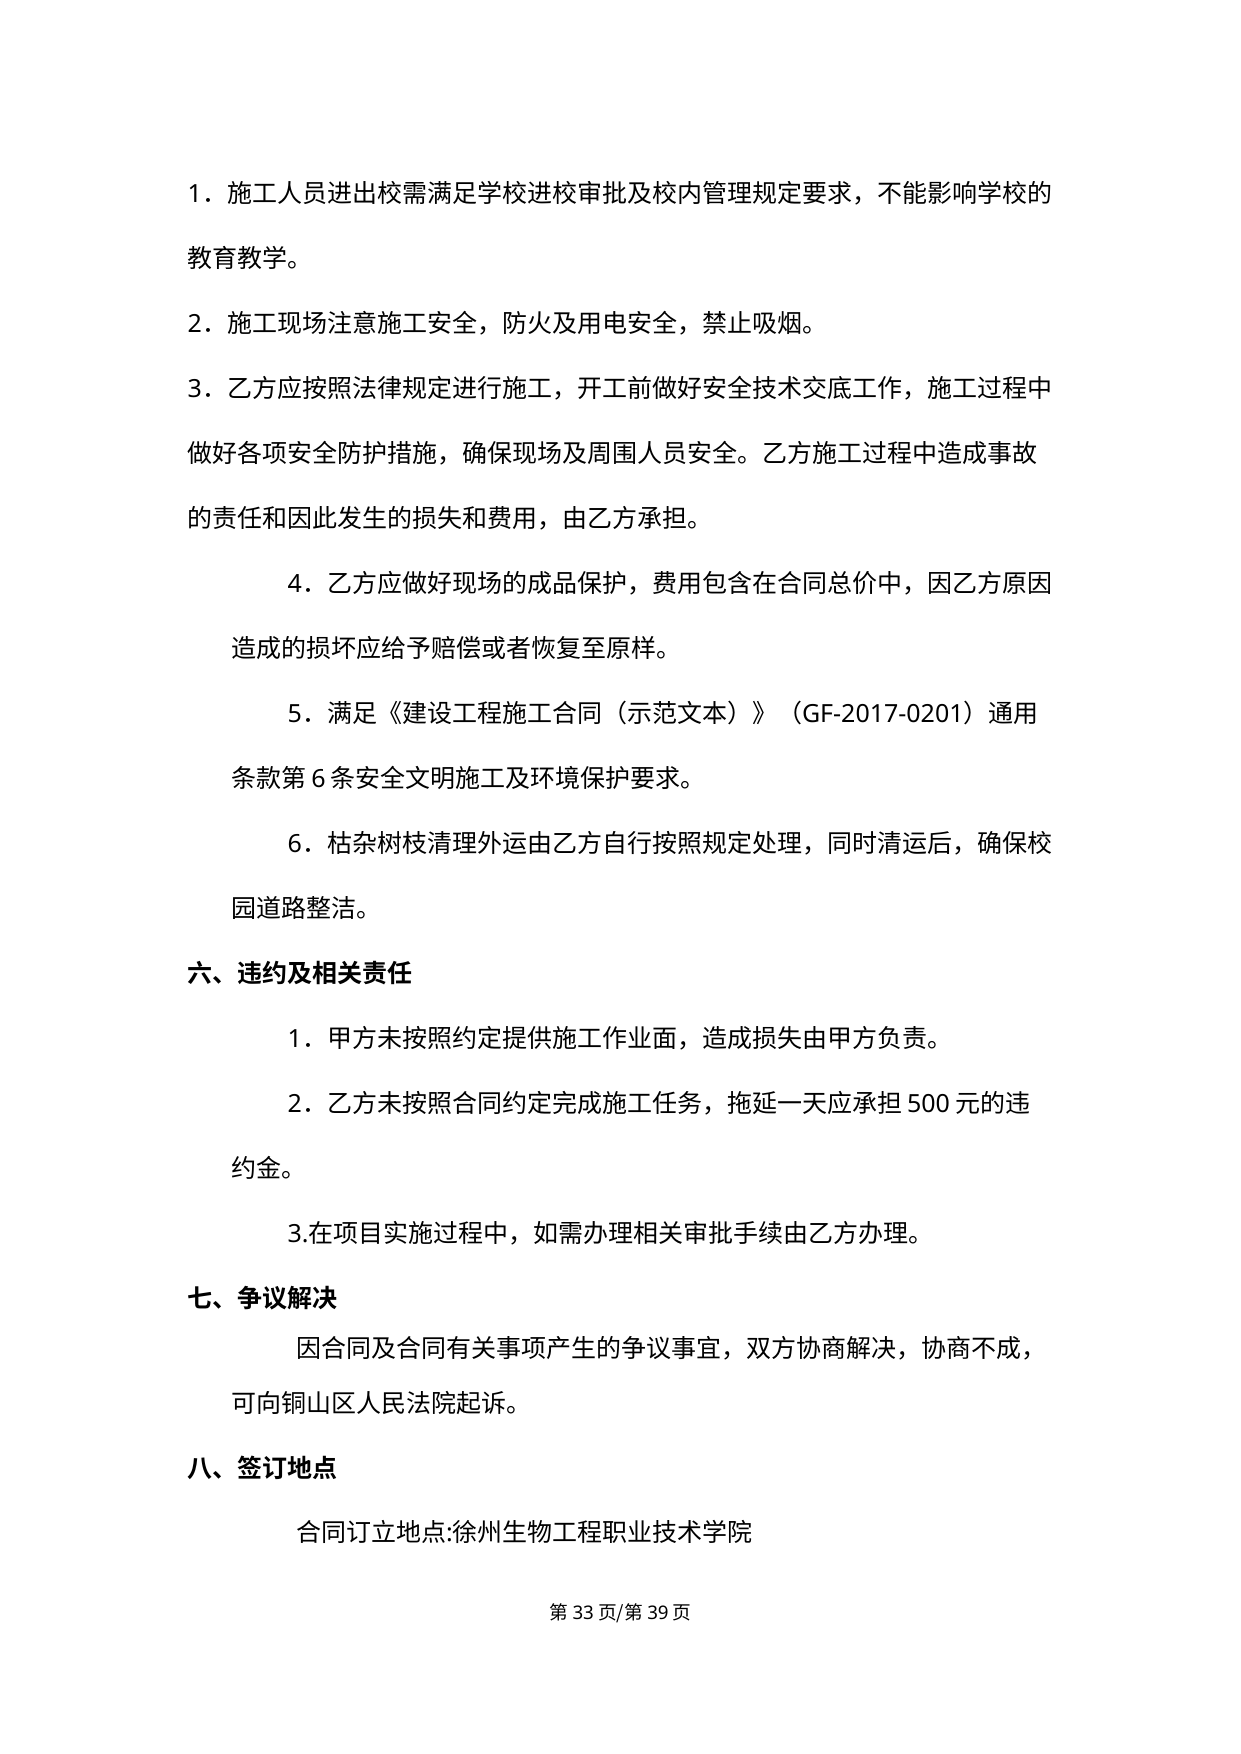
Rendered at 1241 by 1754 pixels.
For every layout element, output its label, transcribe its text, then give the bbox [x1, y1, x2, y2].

text 6．枯杂树枝清理外运由乙方自行按照规定处理，同时清运后，确保校园道路整洁。 [231, 809, 1053, 939]
text 2．施工现场注意施工安全，防火及用电安全，禁止吸烟。 [187, 289, 1053, 354]
text 4．乙方应做好现场的成品保护，费用包含在合同总价中，因乙方原因造成的损坏应给予赔偿或者恢复至原样。 [231, 549, 1053, 679]
text 七、争议解决 [187, 1264, 1053, 1329]
text 因合同及合同有关事项产生的争议事宜，双方协商解决，协商不成，可向铜山区人民法院起诉。 [231, 1329, 1053, 1419]
text 1．施工人员进出校需满足学校进校审批及校内管理规定要求，不能影响学校的教育教学。 [187, 159, 1053, 289]
text 5．满足《建设工程施工合同（示范文本）》（GF-2017-0201）通用条款第6条安全文明施工及环境保护要求。 [231, 679, 1053, 809]
text 六、违约及相关责任 [187, 939, 1053, 1004]
text 合同订立地点:徐州生物工程职业技术学院 [231, 1513, 1053, 1549]
text 3．乙方应按照法律规定进行施工，开工前做好安全技术交底工作，施工过程中做好各项安全防护措施，确保现场及周围人员安全。乙方施工过程中造成事故的责任和因此发生的损失和费用，由乙方承担。 [187, 354, 1053, 549]
text 1．甲方未按照约定提供施工作业面，造成损失由甲方负责。 [231, 1004, 1053, 1069]
text 2．乙方未按照合同约定完成施工任务，拖延一天应承担500元的违约金。 [231, 1069, 1053, 1199]
text 3.在项目实施过程中，如需办理相关审批手续由乙方办理。 [231, 1199, 1053, 1264]
text 八、签订地点 [187, 1448, 1053, 1484]
